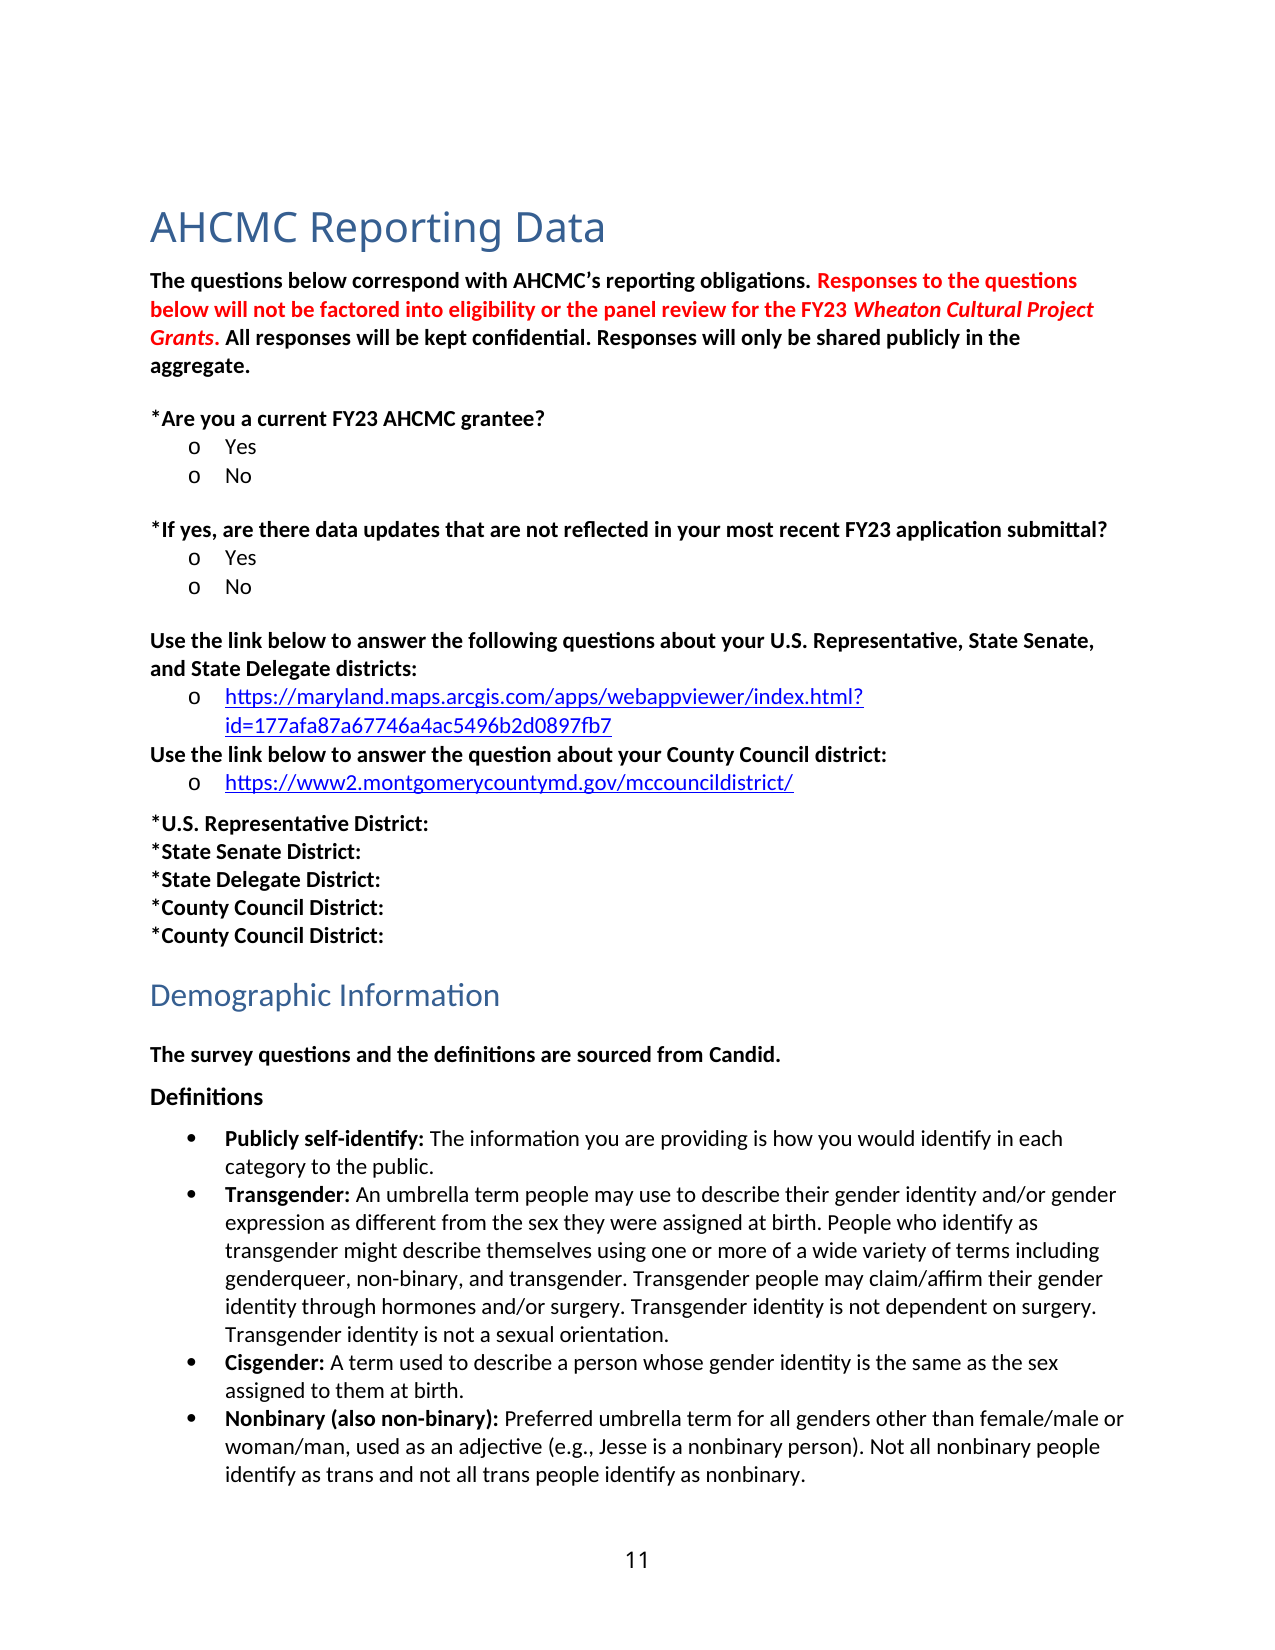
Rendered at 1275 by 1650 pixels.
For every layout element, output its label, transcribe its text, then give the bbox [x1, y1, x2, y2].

list Yes [187, 432, 1125, 461]
text The questions below correspond with AHCMC’s reporting obligations. Responses to the questions below will not be factored into eligibility or the panel review for the FY23 Wheaton Cultural Project Grants. All responses will be kept confidential. Responses will only be shared publicly in the aggregate. [150, 267, 1125, 379]
list No [187, 461, 1125, 490]
text The survey questions and the definitions are sourced from Candid. [150, 1040, 1125, 1068]
text *If yes, are there data updates that are not reflected in your most recent FY23 application submittal? [150, 515, 1125, 543]
text *Are you a current FY23 AHCMC grantee? [150, 404, 1125, 432]
text *U.S. Representative District: [150, 809, 1125, 837]
list Transgender: An umbrella term people may use to describe their gender identity and/or gender expression as different from the sex they were assigned at birth. People who identify as transgender might describe themselves using one or more of a wide variety of terms including genderqueer, non-binary, and transgender. Transgender people may claim/affirm their gender identity through hormones and/or surgery. Transgender identity is not dependent on surgery. Transgender identity is not a sexual orientation. [187, 1180, 1125, 1348]
list Nonbinary (also non-binary): Preferred umbrella term for all genders other than female/male or woman/man, used as an adjective (e.g., Jesse is a nonbinary person). Not all nonbinary people identify as trans and not all trans people identify as nonbinary. [187, 1404, 1125, 1488]
list No [187, 572, 1125, 601]
text *State Senate District: [150, 837, 1125, 865]
text Use the link below to answer the following questions about your U.S. Representative, State Senate, and State Delegate districts: [150, 626, 1125, 682]
subtitle AHCMC Reporting Data [150, 197, 1125, 254]
list Cisgender: A term used to describe a person whose gender identity is the same as the sex assigned to them at birth. [187, 1348, 1125, 1404]
list Publicly self-identify: The information you are providing is how you would identify in each category to the public. [187, 1124, 1125, 1180]
subtitle Demographic Information [150, 974, 1125, 1015]
text *County Council District: [150, 893, 1125, 921]
text *County Council District: [150, 921, 1125, 949]
text Definitions [150, 1081, 1125, 1111]
list Yes [187, 543, 1125, 572]
text *State Delegate District: [150, 865, 1125, 893]
list https://maryland.maps.arcgis.com/apps/webappviewer/index.html?id=177afa87a67746a4ac5496b2d0897fb7 [187, 682, 1125, 740]
list https://www2.montgomerycountymd.gov/mccouncildistrict/ [187, 768, 1125, 797]
text Use the link below to answer the question about your County Council district: [150, 740, 1125, 768]
